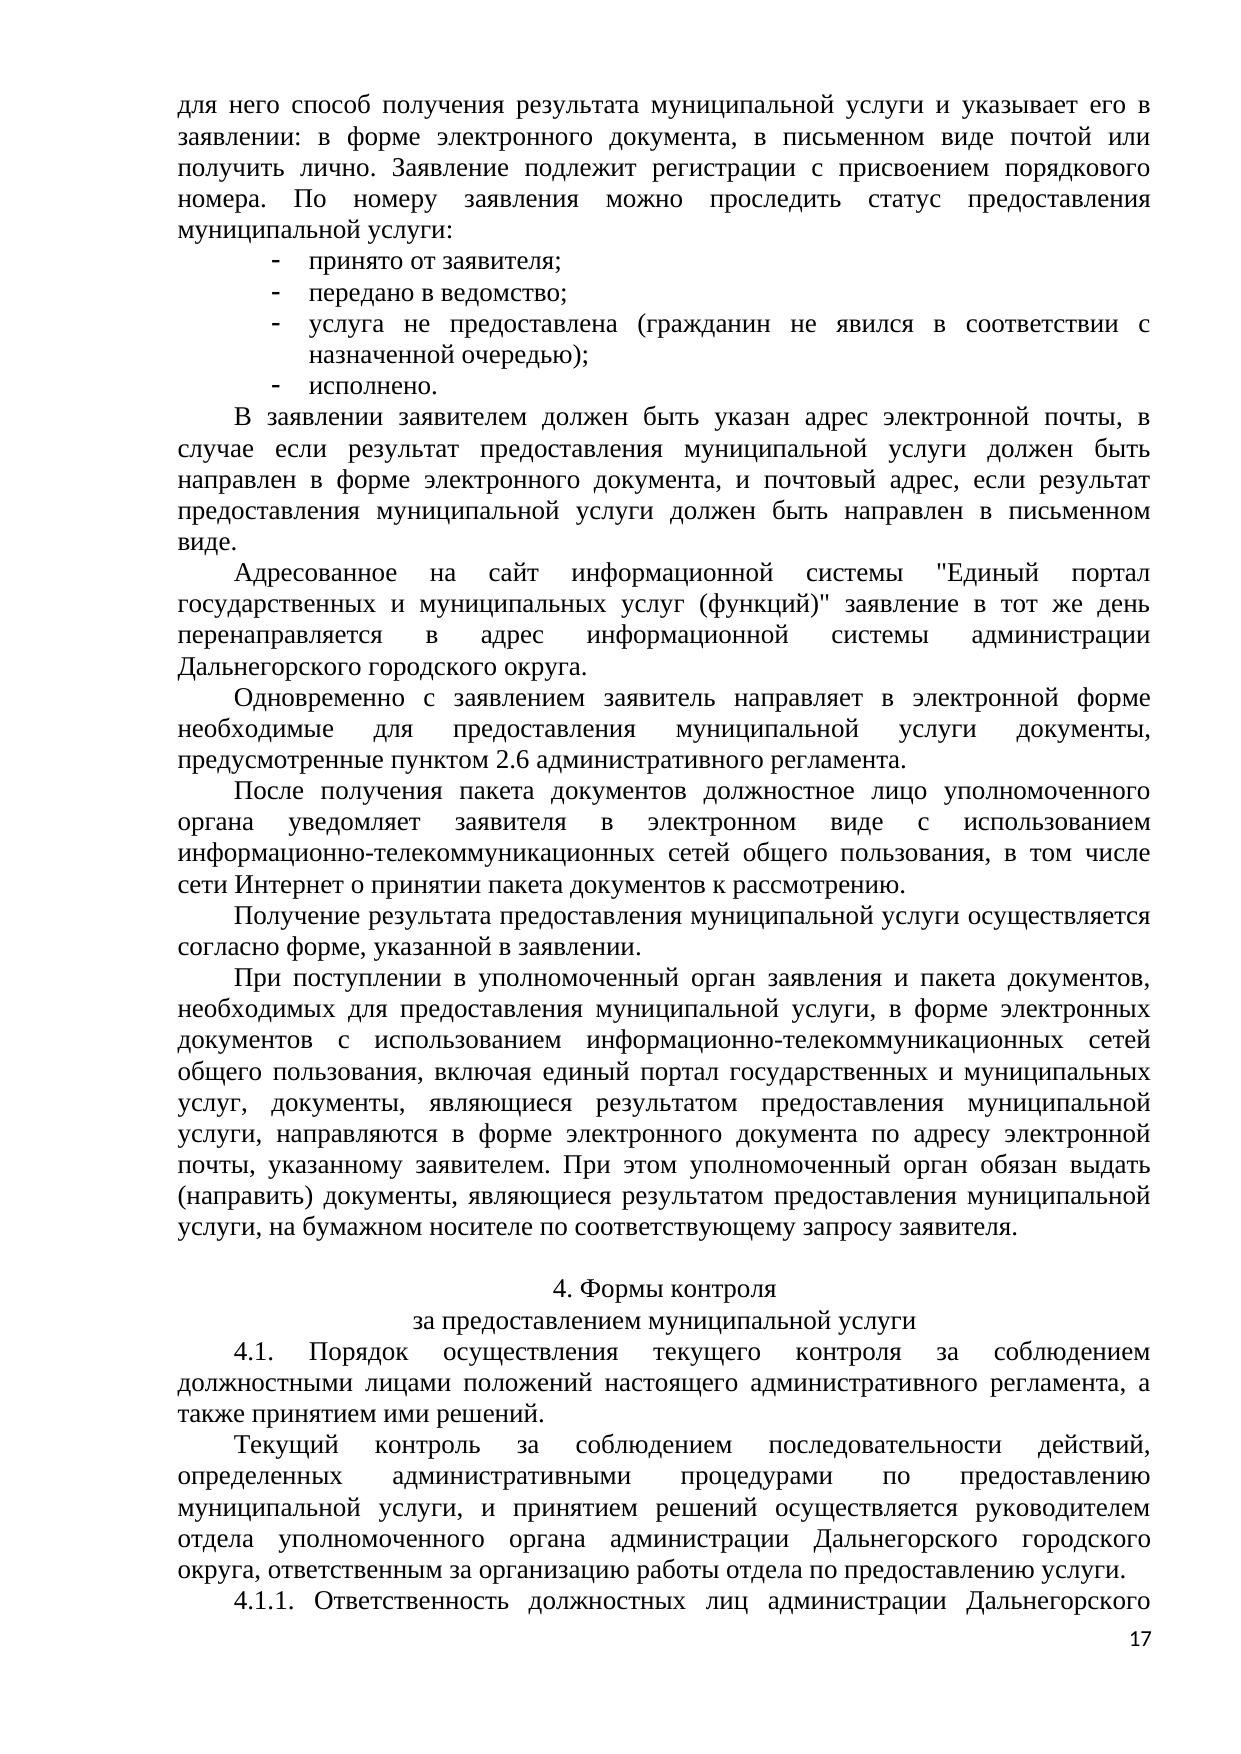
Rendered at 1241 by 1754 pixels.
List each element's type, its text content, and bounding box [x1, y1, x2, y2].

text 4. Формы контроля [177, 1273, 1152, 1304]
text Адресованное на сайт информационной системы "Единый портал государственных и муниципальных услуг (функций)" заявление в тот же день перенаправляется в адрес информационной системы администрации Дальнегорского городского округа. [177, 556, 1152, 681]
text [177, 89, 1152, 244]
text После получения пакета документов должностное лицо уполномоченного органа уведомляет заявителя в электронном виде с использованием информационно-телекоммуникационных сетей общего пользования, в том числе сети Интернет о принятии пакета документов к рассмотрению. [177, 774, 1152, 899]
list услуга не предоставлена (гражданин не явился в соответствии с назначенной очередью); [271, 307, 1152, 369]
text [177, 1584, 1152, 1615]
text Текущий контроль за соблюдением последовательности действий, определенных административными процедурами по предоставлению муниципальной услуги, и принятием решений осуществляется руководителем отдела уполномоченного органа администрации Дальнегорского городского округа, ответственным за организацию работы отдела по предоставлению услуги. [177, 1428, 1152, 1584]
text 4.1. Порядок осуществления текущего контроля за соблюдением должностными лицами положений настоящего административного регламента, а также принятием ими решений. [177, 1335, 1152, 1428]
list принято от заявителя; [271, 244, 1152, 276]
text Получение результата предоставления муниципальной услуги осуществляется согласно форме, указанной в заявлении. [177, 899, 1152, 961]
list передано в ведомство; [271, 276, 1152, 307]
text Одновременно с заявлением заявитель направляет в электронной форме необходимые для предоставления муниципальной услуги документы, предусмотренные пунктом 2.6 административного регламента. [177, 681, 1152, 774]
text В заявлении заявителем должен быть указан адрес электронной почты, в случае если результат предоставления муниципальной услуги должен быть направлен в форме электронного документа, и почтовый адрес, если результат предоставления муниципальной услуги должен быть направлен в письменном виде. [177, 401, 1152, 556]
text за предоставлением муниципальной услуги [177, 1304, 1152, 1335]
list исполнено. [271, 369, 1152, 401]
text При поступлении в уполномоченный орган заявления и пакета документов, необходимых для предоставления муниципальной услуги, в форме электронных документов с использованием информационно-телекоммуникационных сетей общего пользования, включая единый портал государственных и муниципальных услуг, документы, являющиеся результатом предоставления муниципальной услуги, направляются в форме электронного документа по адресу электронной почты, указанному заявителем. При этом уполномоченный орган обязан выдать (направить) документы, являющиеся результатом предоставления муниципальной услуги, на бумажном носителе по соответствующему запросу заявителя. [177, 961, 1152, 1241]
